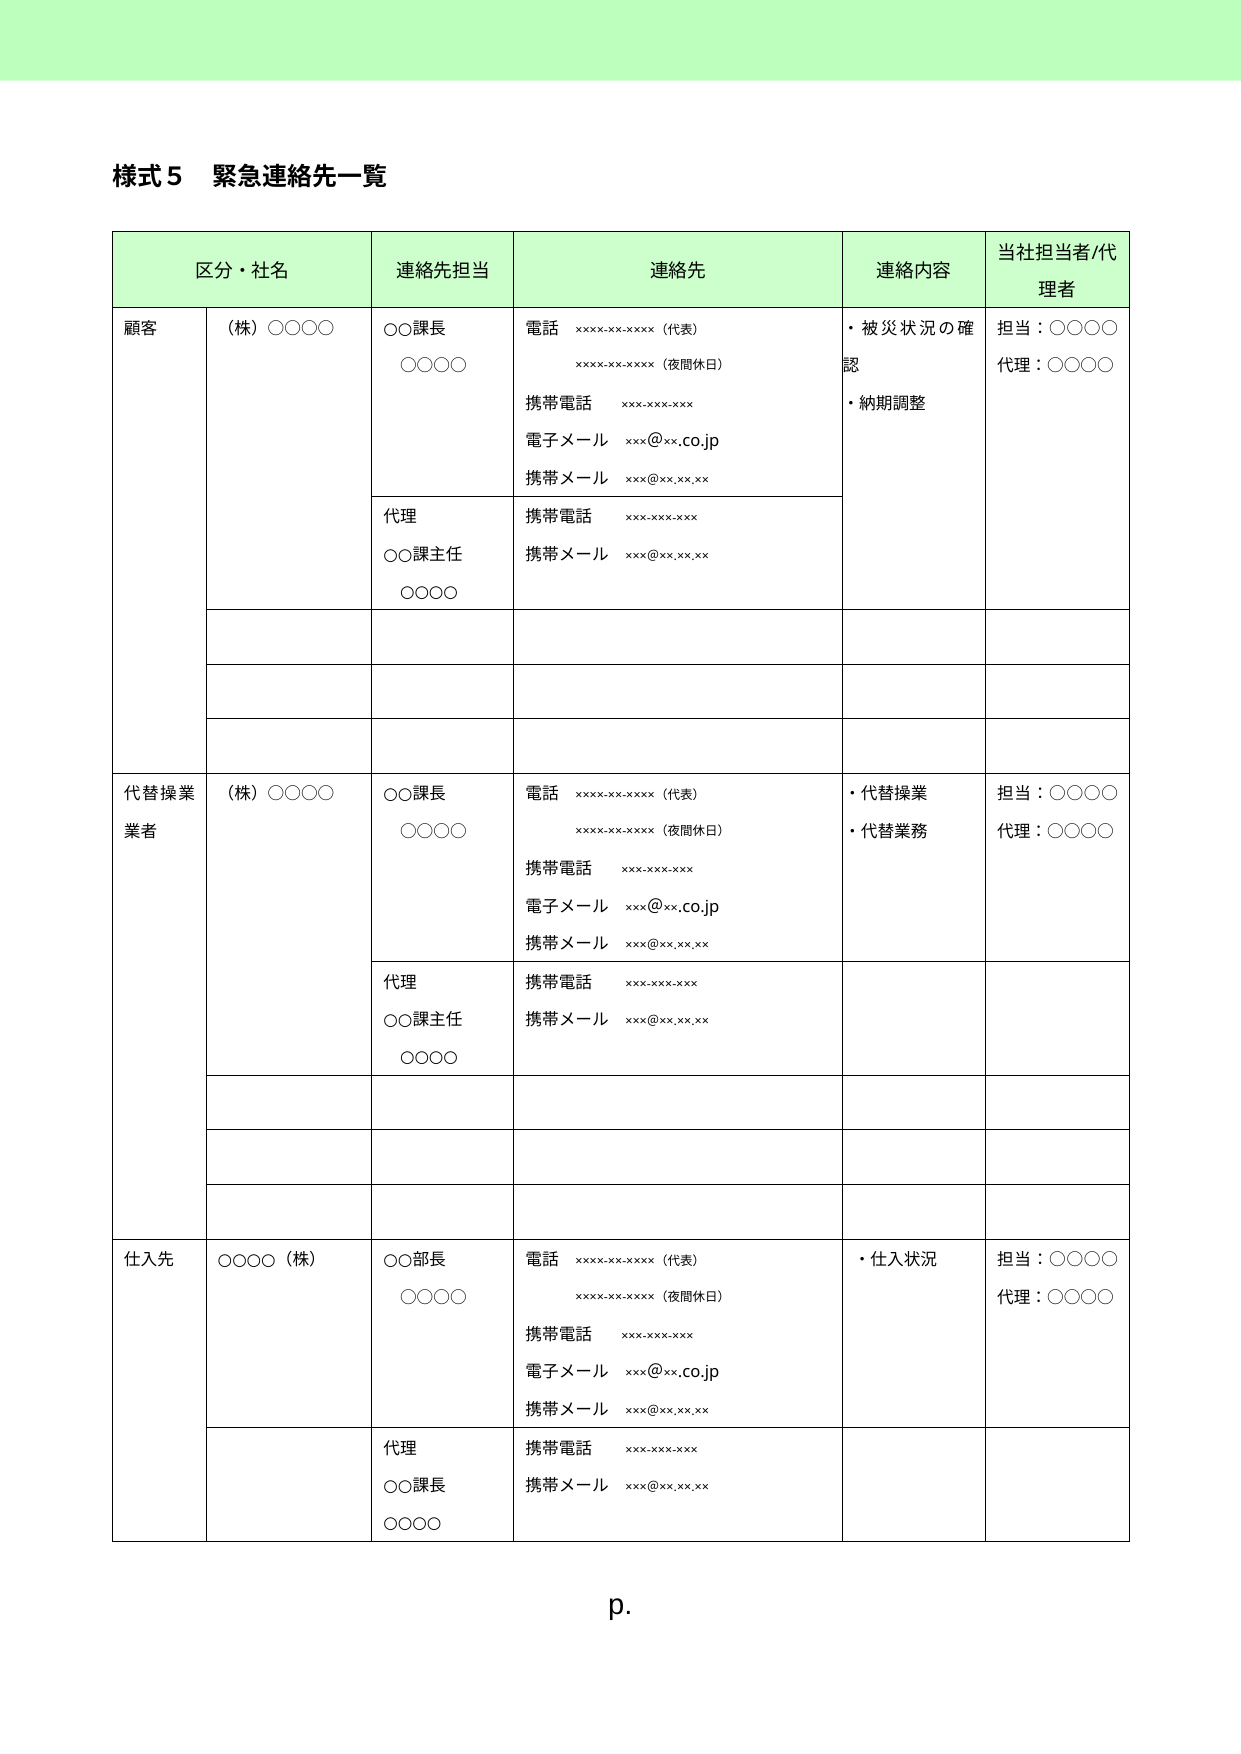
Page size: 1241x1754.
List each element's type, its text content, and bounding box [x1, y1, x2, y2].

table_cell [372, 719, 513, 773]
table_cell [843, 1130, 985, 1184]
table_cell 担当：○○○○代理：○○○○ [986, 308, 1129, 609]
table_header 当社担当者/代理者 [986, 232, 1129, 307]
table_header 連絡先 [514, 232, 842, 307]
table_cell 携帯電話 ×××-×××-××× 携帯メール ×××＠××.××.×× [514, 497, 842, 609]
table_cell ・被災状況の確認 ・納期調整 [843, 308, 985, 609]
table_cell 顧客 [113, 308, 206, 773]
table_cell ○○課長 ○○○○ [372, 308, 513, 496]
table_cell [207, 610, 371, 664]
subtitle 様式５ 緊急連絡先一覧 [112, 156, 1128, 194]
table_cell [207, 665, 371, 718]
table_cell [843, 962, 985, 1075]
table_cell [514, 719, 842, 773]
table_cell [843, 610, 985, 664]
table_cell [986, 962, 1129, 1075]
table_cell [372, 1185, 513, 1238]
table_cell [207, 1076, 371, 1129]
table_cell 代替操業業者 [113, 774, 206, 1238]
table_cell 代理 ○○課主任 ○○○○ [372, 962, 513, 1075]
table_cell 電話 ××××-××-××××（代表） ××××-××-××××（夜間休日） 携帯電話 ×××-×××-××× 電子メール ×××＠××.co.jp 携帯メール ×××＠××.××.×× [514, 308, 842, 496]
table_header 連絡先担当 [372, 232, 513, 307]
table_cell [372, 665, 513, 718]
table_cell [986, 665, 1129, 718]
table_cell 担当：○○○○代理：○○○○ [986, 1240, 1129, 1427]
table_cell 携帯電話 ×××-×××-××× 携帯メール ×××＠××.××.×× [514, 962, 842, 1075]
table_cell [514, 610, 842, 664]
table_cell 代理 ○○課主任 ○○○○ [372, 497, 513, 609]
table_cell ・代替操業 ・代替業務 [843, 774, 985, 961]
table_cell [986, 719, 1129, 773]
table_cell ○○○○（株） [207, 1240, 371, 1427]
table_cell 代理 ○○課長 ○○○○ [372, 1428, 513, 1541]
table_cell [843, 1428, 985, 1541]
table_cell （株）○○○○ [207, 308, 371, 609]
table_cell [207, 719, 371, 773]
table_cell [514, 665, 842, 718]
table_cell [843, 719, 985, 773]
table_cell ○○部長 ○○○○ [372, 1240, 513, 1427]
table_header 区分・社名 [113, 232, 371, 307]
table_cell ○○課長 ○○○○ [372, 774, 513, 961]
table_cell （株）○○○○ [207, 774, 371, 1075]
table_cell [207, 1185, 371, 1238]
table_cell 電話 ××××-××-××××（代表） ××××-××-××××（夜間休日） 携帯電話 ×××-×××-××× 電子メール ×××＠××.co.jp 携帯メール ×××＠××.××.×× [514, 774, 842, 961]
table_cell 電話 ××××-××-××××（代表） ××××-××-××××（夜間休日） 携帯電話 ×××-×××-××× 電子メール ×××＠××.co.jp 携帯メール ×××＠××.××.×× [514, 1240, 842, 1427]
table_cell [986, 1076, 1129, 1129]
table_cell [372, 1130, 513, 1184]
table_cell [986, 1428, 1129, 1541]
table_cell [514, 1076, 842, 1129]
table_cell [207, 1428, 371, 1541]
table_cell 担当：○○○○代理：○○○○ [986, 774, 1129, 961]
table_cell [372, 610, 513, 664]
table_cell [843, 1076, 985, 1129]
table_cell [986, 1130, 1129, 1184]
table_header 連絡内容 [843, 232, 985, 307]
table_cell [372, 1076, 513, 1129]
table_cell ・仕入状況 [843, 1240, 985, 1427]
table_cell [843, 1185, 985, 1238]
table_cell [207, 1130, 371, 1184]
table_cell 仕入先 [113, 1240, 206, 1541]
table_cell [986, 610, 1129, 664]
table_cell [986, 1185, 1129, 1238]
table_cell [514, 1185, 842, 1238]
table_cell [514, 1130, 842, 1184]
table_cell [514, 1428, 842, 1541]
table_cell [843, 665, 985, 718]
